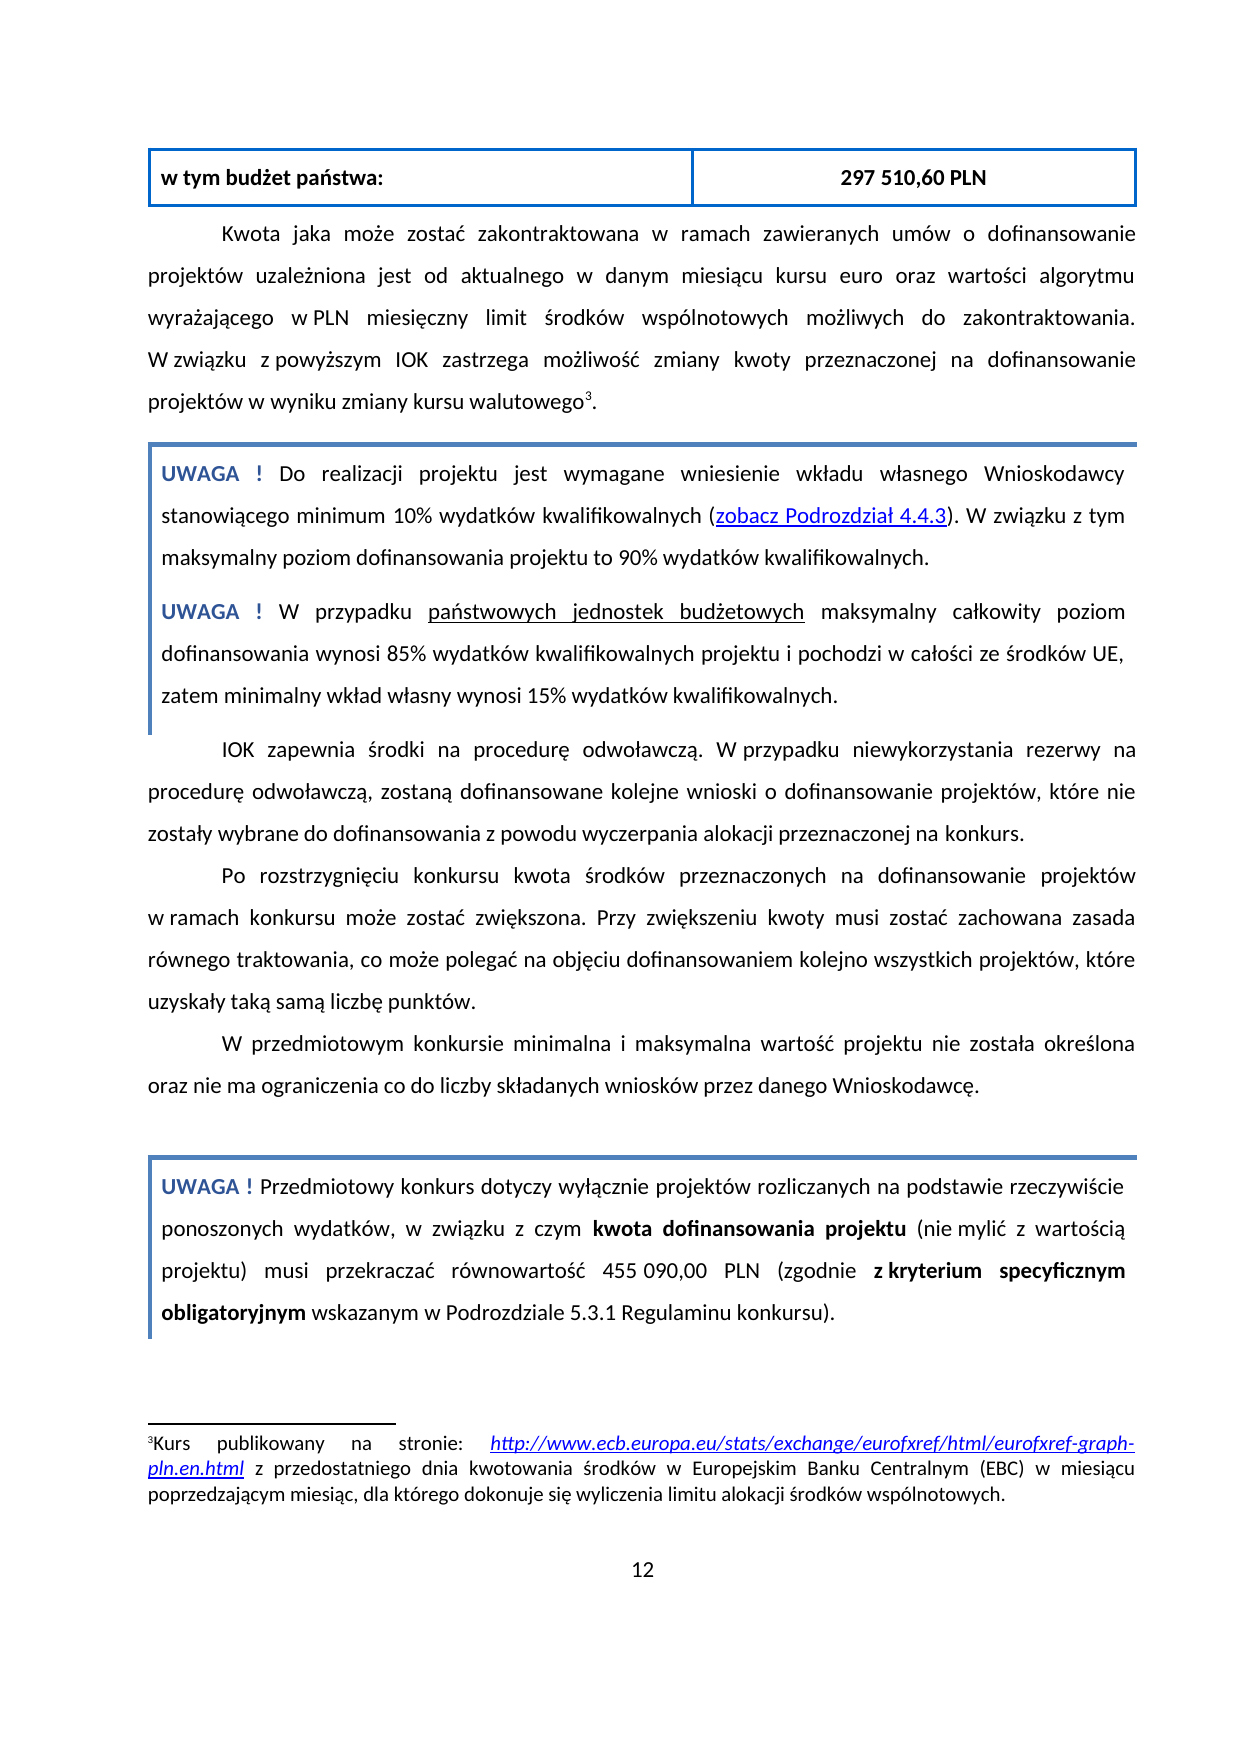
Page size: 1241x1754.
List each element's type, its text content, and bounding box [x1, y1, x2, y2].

table_header UWAGA ! Do realizacji projektu jest wymagane wniesienie wkładu własnego Wnioskodawcy stanowiącego minimum 10% wydatków kwalifikowalnych (zobacz Podrozdział 4.4.3). W związku z tym maksymalny poziom dofinansowania projektu to 90% wydatków kwalifikowalnych. UWAGA ! W przypadku państwowych jednostek budżetowych maksymalny całkowity poziom dofinansowania wynosi 85% wydatków kwalifikowalnych projektu i pochodzi w całości ze środków UE, zatem minimalny wkład własny wynosi 15% wydatków kwalifikowalnych. [152, 447, 1137, 735]
text W przedmiotowym konkursie minimalna i maksymalna wartość projektu nie została określona oraz nie ma ograniczenia co do liczby składanych wniosków przez danego Wnioskodawcę. [148, 1029, 1137, 1099]
text Po rozstrzygnięciu konkursu kwota środków przeznaczonych na dofinansowanie projektów w ramach konkursu może zostać zwiększona. Przy zwiększeniu kwoty musi zostać zachowana zasada równego traktowania, co może polegać na objęciu dofinansowaniem kolejno wszystkich projektów, które uzyskały taką samą liczbę punktów. [148, 861, 1137, 1015]
text IOK zapewnia środki na procedurę odwoławczą. W przypadku niewykorzystania rezerwy na procedurę odwoławczą, zostaną dofinansowane kolejne wnioski o dofinansowanie projektów, które nie zostały wybrane do dofinansowania z powodu wyczerpania alokacji przeznaczonej na konkurs. [148, 735, 1137, 847]
table_header UWAGA ! Przedmiotowy konkurs dotyczy wyłącznie projektów rozliczanych na podstawie rzeczywiście ponoszonych wydatków, w związku z czym kwota dofinansowania projektu (nie mylić z wartością projektu) musi przekraczać równowartość 455 090,00 PLN (zgodnie z kryterium specyficznym obligatoryjnym wskazanym w Podrozdziale 5.3.1 Regulaminu konkursu). [152, 1160, 1137, 1339]
text Kwota jaka może zostać zakontraktowana w ramach zawieranych umów o dofinansowanie projektów uzależniona jest od aktualnego w danym miesiącu kursu euro oraz wartości algorytmu wyrażającego w PLN miesięczny limit środków wspólnotowych możliwych do zakontraktowania. W związku z powyższym IOK zastrzega możliwość zmiany kwoty przeznaczonej na dofinansowanie projektów w wyniku zmiany kursu walutowego. [148, 219, 1137, 415]
table_cell 297 510,60 PLN [694, 151, 1134, 204]
table_cell w tym budżet państwa: [151, 151, 691, 204]
